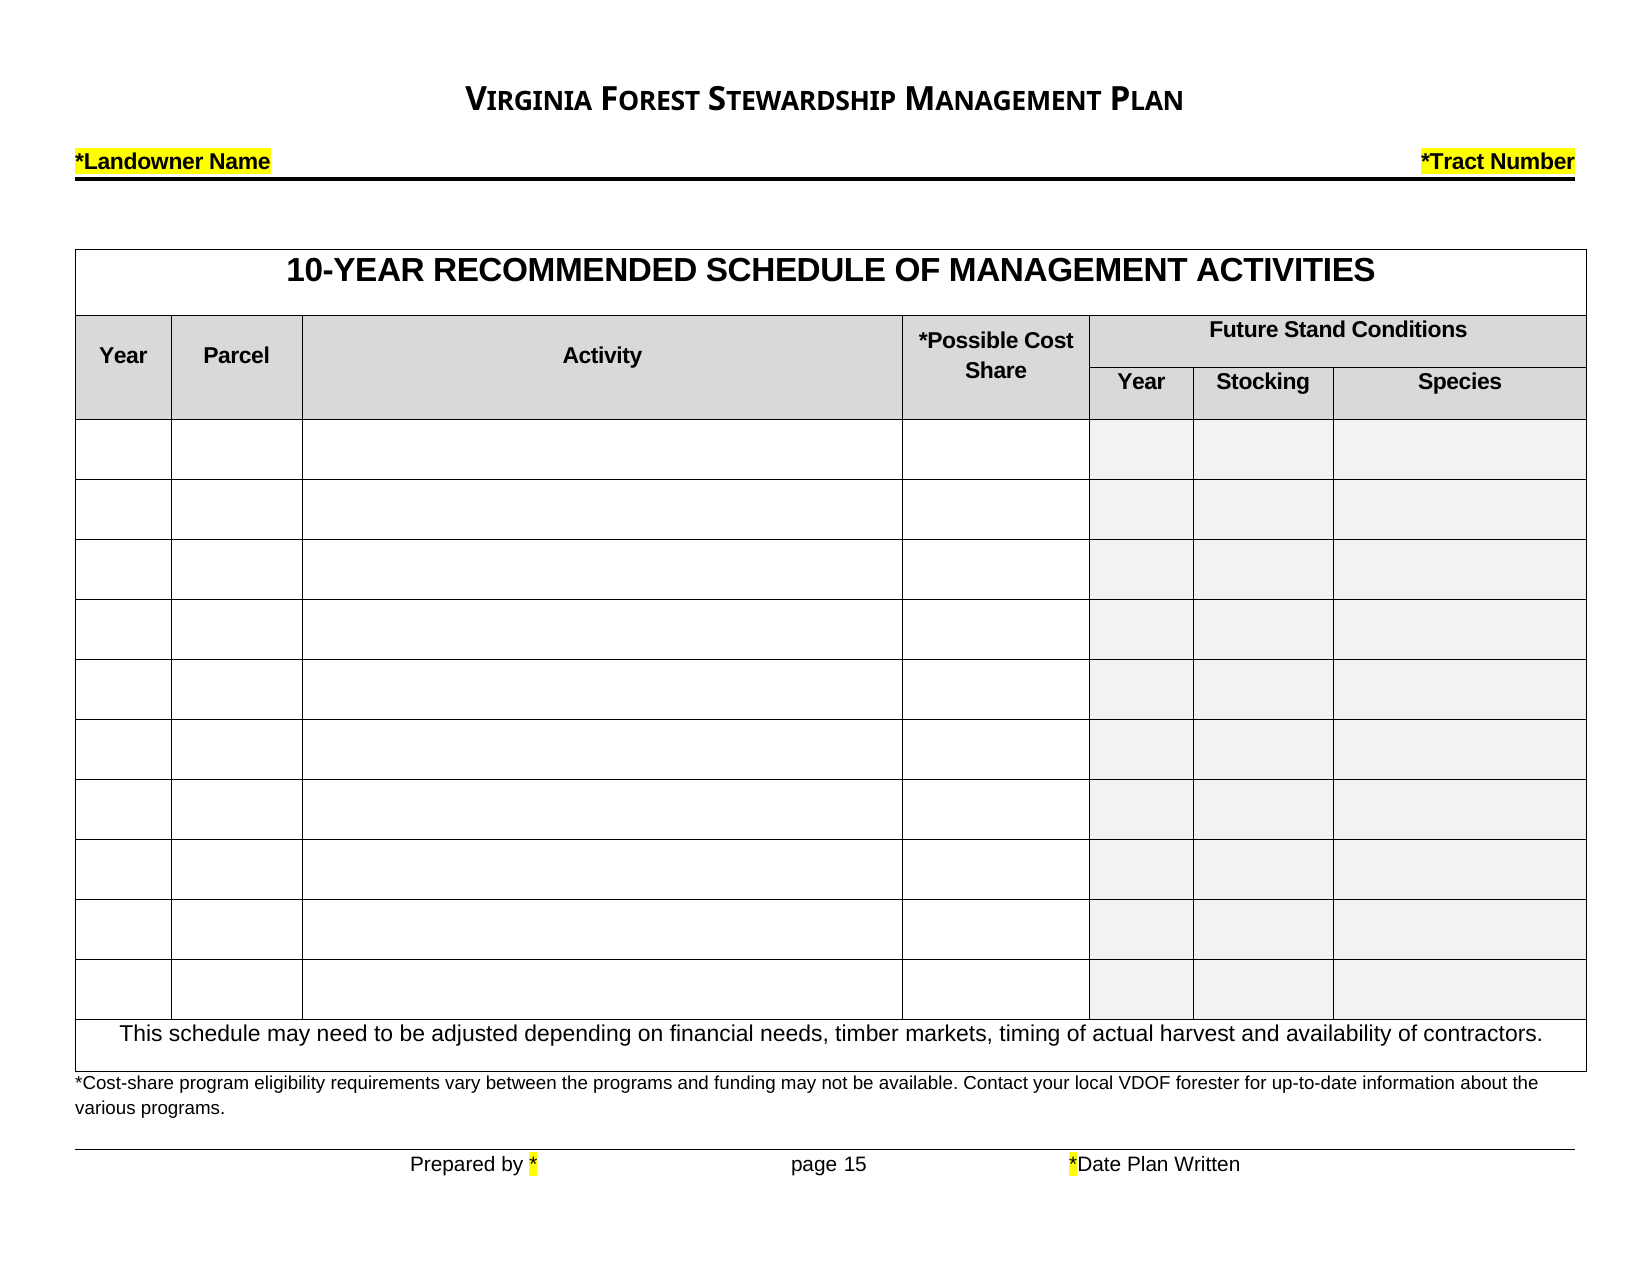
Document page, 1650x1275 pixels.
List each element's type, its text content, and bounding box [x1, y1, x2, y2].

table_cell [172, 840, 302, 899]
table_cell [1194, 480, 1333, 539]
table_header 10-YEAR RECOMMENDED SCHEDULE OF MANAGEMENT ACTIVITIES [76, 250, 1586, 314]
table_cell [1090, 480, 1193, 539]
table_cell [1090, 540, 1193, 599]
table_cell [903, 780, 1089, 839]
table_cell [76, 660, 171, 719]
table_cell [1194, 780, 1333, 839]
table_cell [1334, 840, 1586, 899]
table_cell [303, 480, 902, 539]
table_cell [1194, 840, 1333, 899]
table_cell [303, 600, 902, 659]
table_cell [1090, 720, 1193, 779]
table_cell *Possible Cost Share [903, 316, 1089, 419]
table_cell [172, 480, 302, 539]
table_cell Species [1334, 368, 1586, 419]
table_cell [1090, 960, 1193, 1019]
table_cell [172, 720, 302, 779]
table_cell Year [1090, 368, 1193, 419]
table_cell [303, 900, 902, 959]
table_cell [1334, 420, 1586, 479]
table_cell [172, 900, 302, 959]
table_cell [76, 600, 171, 659]
table_cell [76, 540, 171, 599]
table_cell [1194, 600, 1333, 659]
table_cell [903, 840, 1089, 899]
table_cell [1334, 480, 1586, 539]
table_cell [303, 720, 902, 779]
table_cell [903, 420, 1089, 479]
table_cell [303, 960, 902, 1019]
table_cell [903, 960, 1089, 1019]
table_cell [76, 720, 171, 779]
table_cell [76, 480, 171, 539]
table_cell [903, 720, 1089, 779]
text *Cost-share program eligibility requirements vary between the programs and funding may not be available. Contact your local VDOF forester for up-to-date information about the various programs. [75, 1072, 1575, 1118]
table_cell This schedule may need to be adjusted depending on financial needs, timber markets, timing of actual harvest and availability of contractors. [76, 1020, 1586, 1071]
table_cell [303, 660, 902, 719]
table_cell [1194, 900, 1333, 959]
table_cell [1194, 540, 1333, 599]
table_cell [1334, 780, 1586, 839]
table_cell [1334, 540, 1586, 599]
table_cell [172, 540, 302, 599]
table_cell [172, 600, 302, 659]
table_cell [903, 600, 1089, 659]
table_cell [76, 840, 171, 899]
table_cell [1194, 420, 1333, 479]
table_cell [172, 960, 302, 1019]
table_cell [1194, 660, 1333, 719]
table_cell [903, 900, 1089, 959]
table_cell [903, 480, 1089, 539]
table_cell [1334, 900, 1586, 959]
table_cell [1194, 960, 1333, 1019]
table_cell [76, 780, 171, 839]
table_cell [1090, 900, 1193, 959]
table_cell [303, 420, 902, 479]
table_cell [303, 540, 902, 599]
table_cell [1090, 600, 1193, 659]
table_cell [903, 660, 1089, 719]
table_cell [76, 900, 171, 959]
table_cell [1090, 660, 1193, 719]
table_cell [1090, 840, 1193, 899]
table_cell [172, 780, 302, 839]
table_cell [1334, 600, 1586, 659]
table_cell [303, 780, 902, 839]
table_cell [1090, 780, 1193, 839]
table_cell [1090, 420, 1193, 479]
table_cell [172, 660, 302, 719]
table_cell [76, 420, 171, 479]
table_cell [1334, 720, 1586, 779]
table_cell Parcel [172, 316, 302, 419]
table_cell [172, 420, 302, 479]
table_cell Year [76, 316, 171, 419]
table_cell [1194, 720, 1333, 779]
table_cell [76, 960, 171, 1019]
table_cell [903, 540, 1089, 599]
table_cell [1334, 660, 1586, 719]
table_cell Stocking [1194, 368, 1333, 419]
table_cell Future Stand Conditions [1090, 316, 1586, 367]
table_cell [1334, 960, 1586, 1019]
table_cell [303, 840, 902, 899]
table_cell Activity [303, 316, 902, 419]
